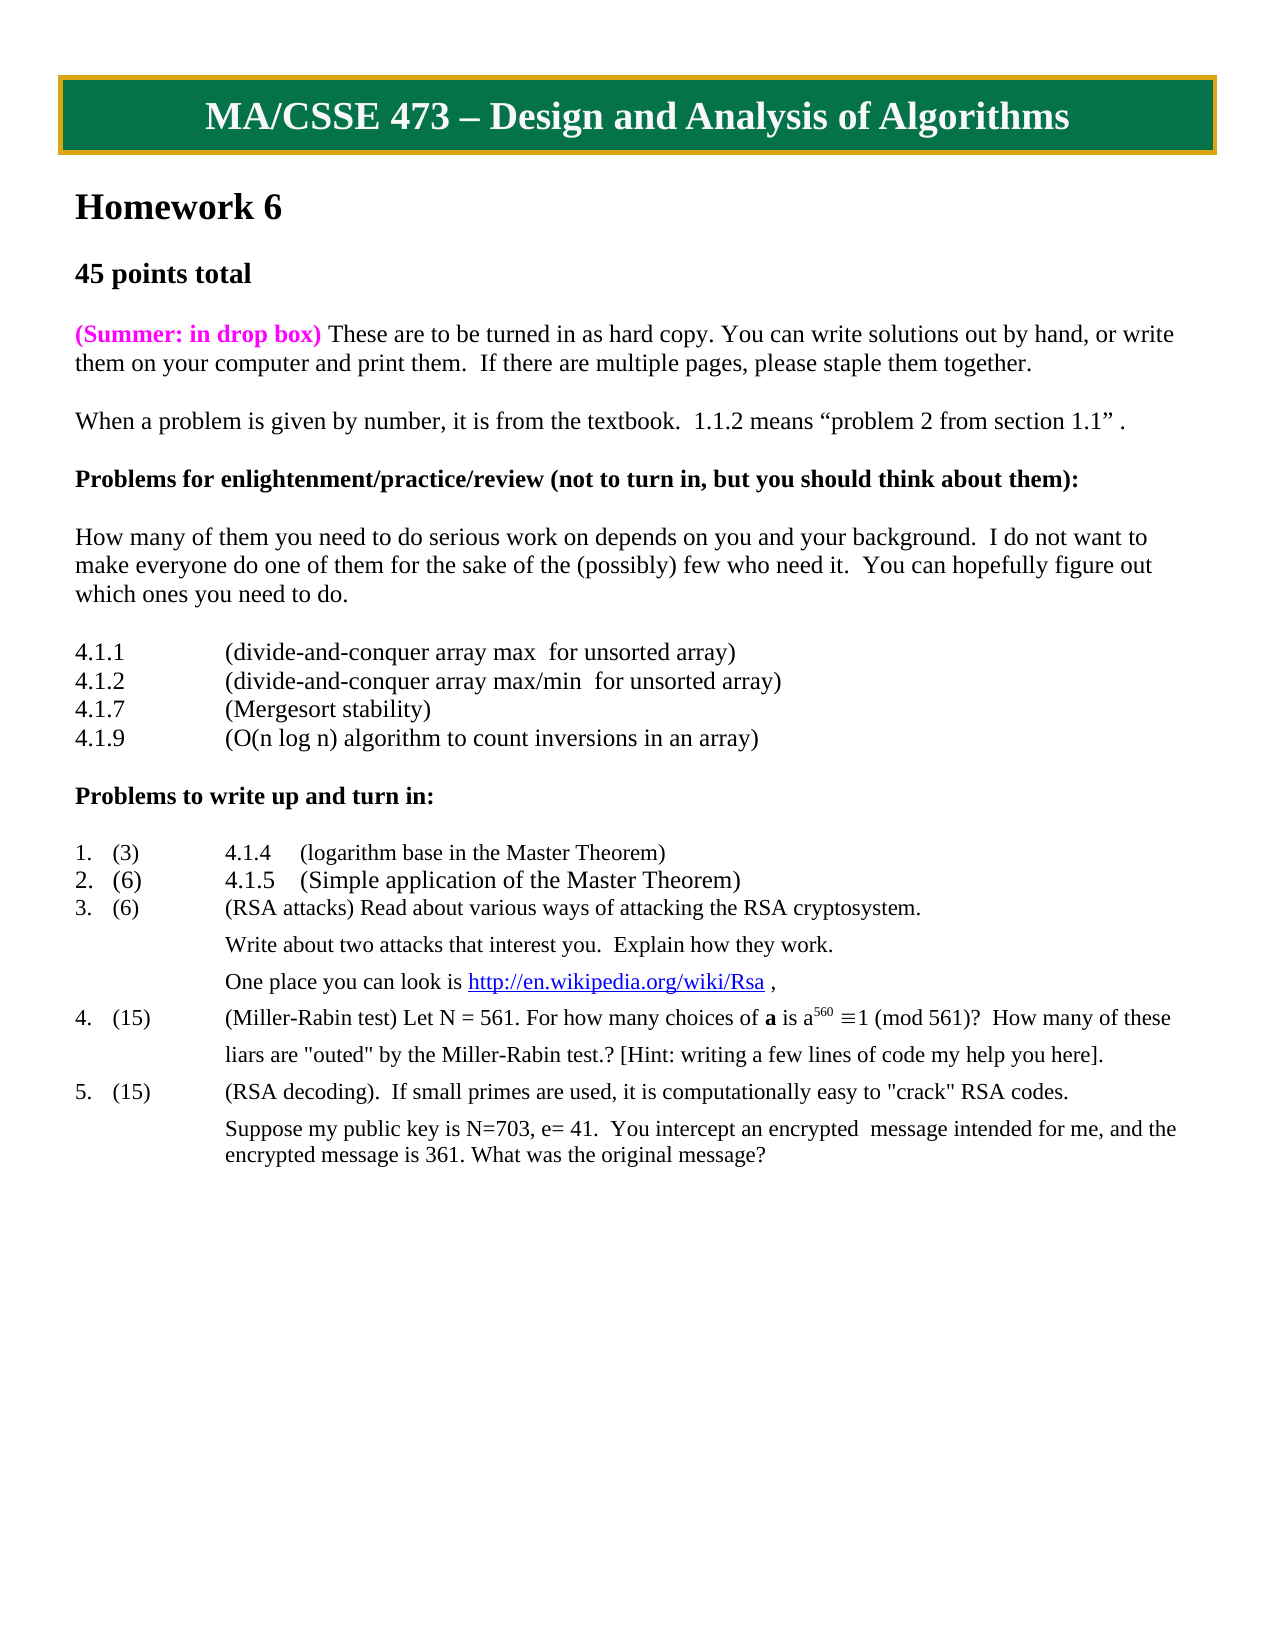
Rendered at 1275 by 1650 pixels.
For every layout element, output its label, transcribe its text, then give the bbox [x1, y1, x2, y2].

list (3) 4.1.4 (logarithm base in the Master Theorem) [75, 839, 1200, 865]
text 4.1.1 (divide-and-conquer array max for unsorted array) [75, 637, 1200, 666]
text 4.1.2 (divide-and-conquer array max/min for unsorted array) [75, 666, 1200, 694]
text 4.1.7 (Mergesort stability) [75, 694, 1200, 723]
text How many of them you need to do serious work on depends on you and your background. I do not want to make everyone do one of them for the sake of the (possibly) few who need it. You can hopefully figure out which ones you need to do. [75, 522, 1200, 608]
text 4.1.9 (O(n log n) algorithm to count inversions in an array) [75, 723, 1200, 752]
text When a problem is given by number, it is from the textbook. 1.1.2 means “problem 2 from section 1.1” . [75, 406, 1200, 434]
text (Summer: in drop box) These are to be turned in as hard copy. You can write solutions out by hand, or write them on your computer and print them. If there are multiple pages, please staple them together. [75, 319, 1200, 377]
text liars are "outed" by the Miller-Rabin test.? [Hint: writing a few lines of code my help you here]. [75, 1041, 1200, 1068]
text One place you can look is http://en.wikipedia.org/wiki/Rsa , [75, 968, 1200, 994]
list (15) (RSA decoding). If small primes are used, it is computationally easy to "crack" RSA codes. [75, 1078, 1200, 1104]
list (6) 4.1.5 (Simple application of the Master Theorem) [75, 865, 1200, 894]
text Problems to write up and turn in: [75, 781, 1200, 810]
text Homework 6 [75, 184, 1200, 227]
text Problems for enlightenment/practice/review (not to turn in, but you should think about them): [75, 464, 1200, 492]
text Suppose my public key is N=703, e= 41. You intercept an encrypted message intended for me, and the encrypted message is 361. What was the original message? [225, 1115, 1200, 1167]
list (15) (Miller-Rabin test) Let N = 561. For how many choices of a is a560 1 (mod 561)? How many of these [75, 1004, 1200, 1031]
list (6) (RSA attacks) Read about various ways of attacking the RSA cryptosystem. [75, 894, 1200, 921]
text 45 points total [75, 256, 1200, 290]
text Write about two attacks that interest you. Explain how they work. [75, 931, 1200, 957]
text MA/CSSE 473 – Design and Analysis of Algorithms [63, 80, 1213, 150]
